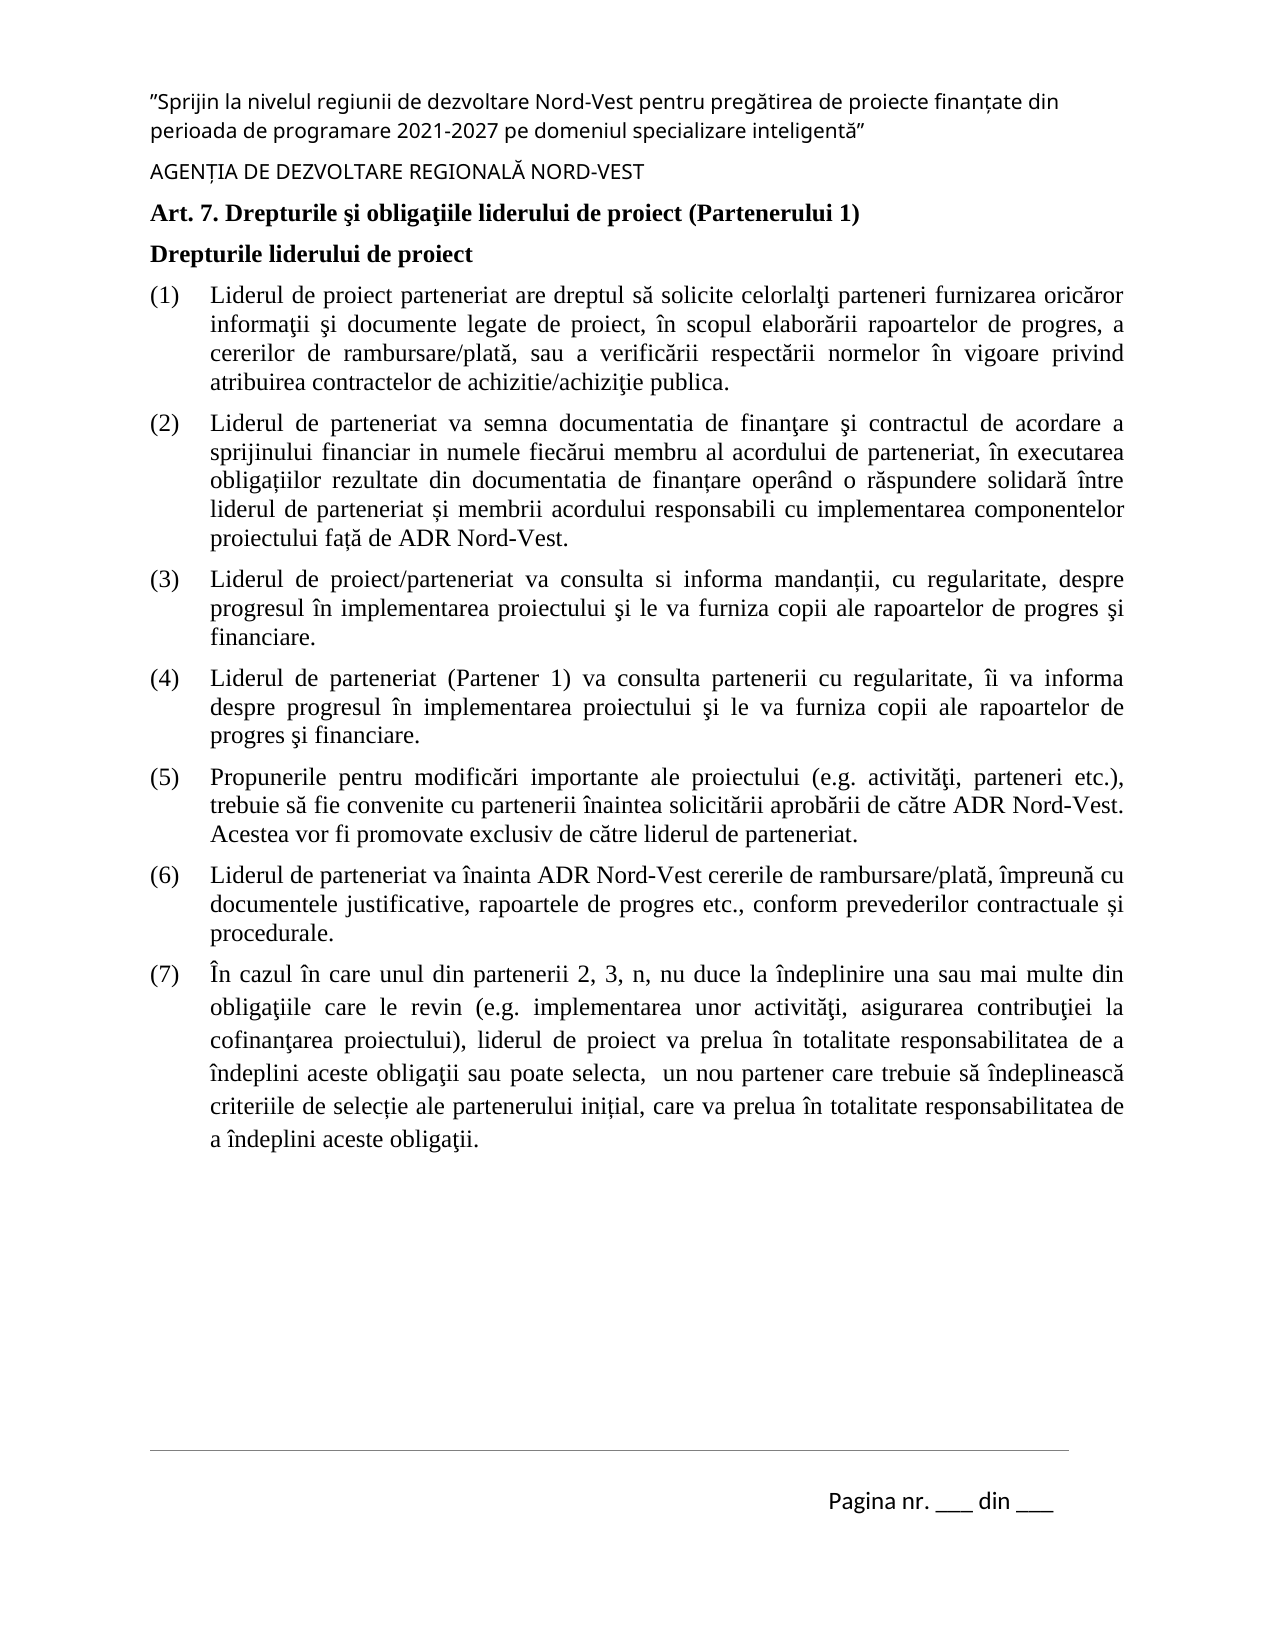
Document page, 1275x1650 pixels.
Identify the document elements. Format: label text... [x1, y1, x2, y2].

subtitle Liderul de parteneriat (Partener 1) va consulta partenerii cu regularitate, îi va informa despre progresul în implementarea proiectului şi le va furniza copii ale rapoartelor de progres şi financiare. [150, 663, 1125, 749]
subtitle Liderul de parteneriat va înainta ADR Nord-Vest cererile de rambursare/plată, împreună cu documentele justificative, rapoartele de progres etc., conform prevederilor contractuale și procedurale. [150, 860, 1125, 947]
subtitle Liderul de proiect parteneriat are dreptul să solicite celorlalţi parteneri furnizarea oricăror informaţii şi documente legate de proiect, în scopul elaborării rapoartelor de progres, a cererilor de rambursare/plată, sau a verificării respectării normelor în vigoare privind atribuirea contractelor de achizitie/achiziţie publica. [150, 280, 1125, 395]
subtitle Art. 7. Drepturile şi obligaţiile liderului de proiect (Partenerului 1) [150, 198, 1125, 227]
subtitle Liderul de proiect/parteneriat va consulta si informa mandanții, cu regularitate, despre progresul în implementarea proiectului şi le va furniza copii ale rapoartelor de progres şi financiare. [150, 564, 1125, 650]
subtitle Liderul de parteneriat va semna documentatia de finanţare şi contractul de acordare a sprijinului financiar in numele fiecărui membru al acordului de parteneriat, în executarea obligațiilor rezultate din documentatia de finanțare operând o răspundere solidară între liderul de parteneriat și membrii acordului responsabili cu implementarea componentelor proiectului față de ADR Nord-Vest. [150, 408, 1125, 552]
subtitle Propunerile pentru modificări importante ale proiectului (e.g. activităţi, parteneri etc.), trebuie să fie convenite cu partenerii înaintea solicitării aprobării de către ADR Nord-Vest. Acestea vor fi promovate exclusiv de către liderul de parteneriat. [150, 762, 1125, 848]
list În cazul în care unul din partenerii 2, 3, n, nu duce la îndeplinire una sau mai multe din obligaţiile care le revin (e.g. implementarea unor activităţi, asigurarea contribuţiei la cofinanţarea proiectului), liderul de proiect va prelua în totalitate responsabilitatea de a îndeplini aceste obligaţii sau poate selecta, un nou partener care trebuie să îndeplinească criteriile de selecție ale partenerului inițial, care va prelua în totalitate responsabilitatea de a îndeplini aceste obligaţii. [150, 959, 1125, 1153]
subtitle Drepturile liderului de proiect [150, 239, 1125, 268]
